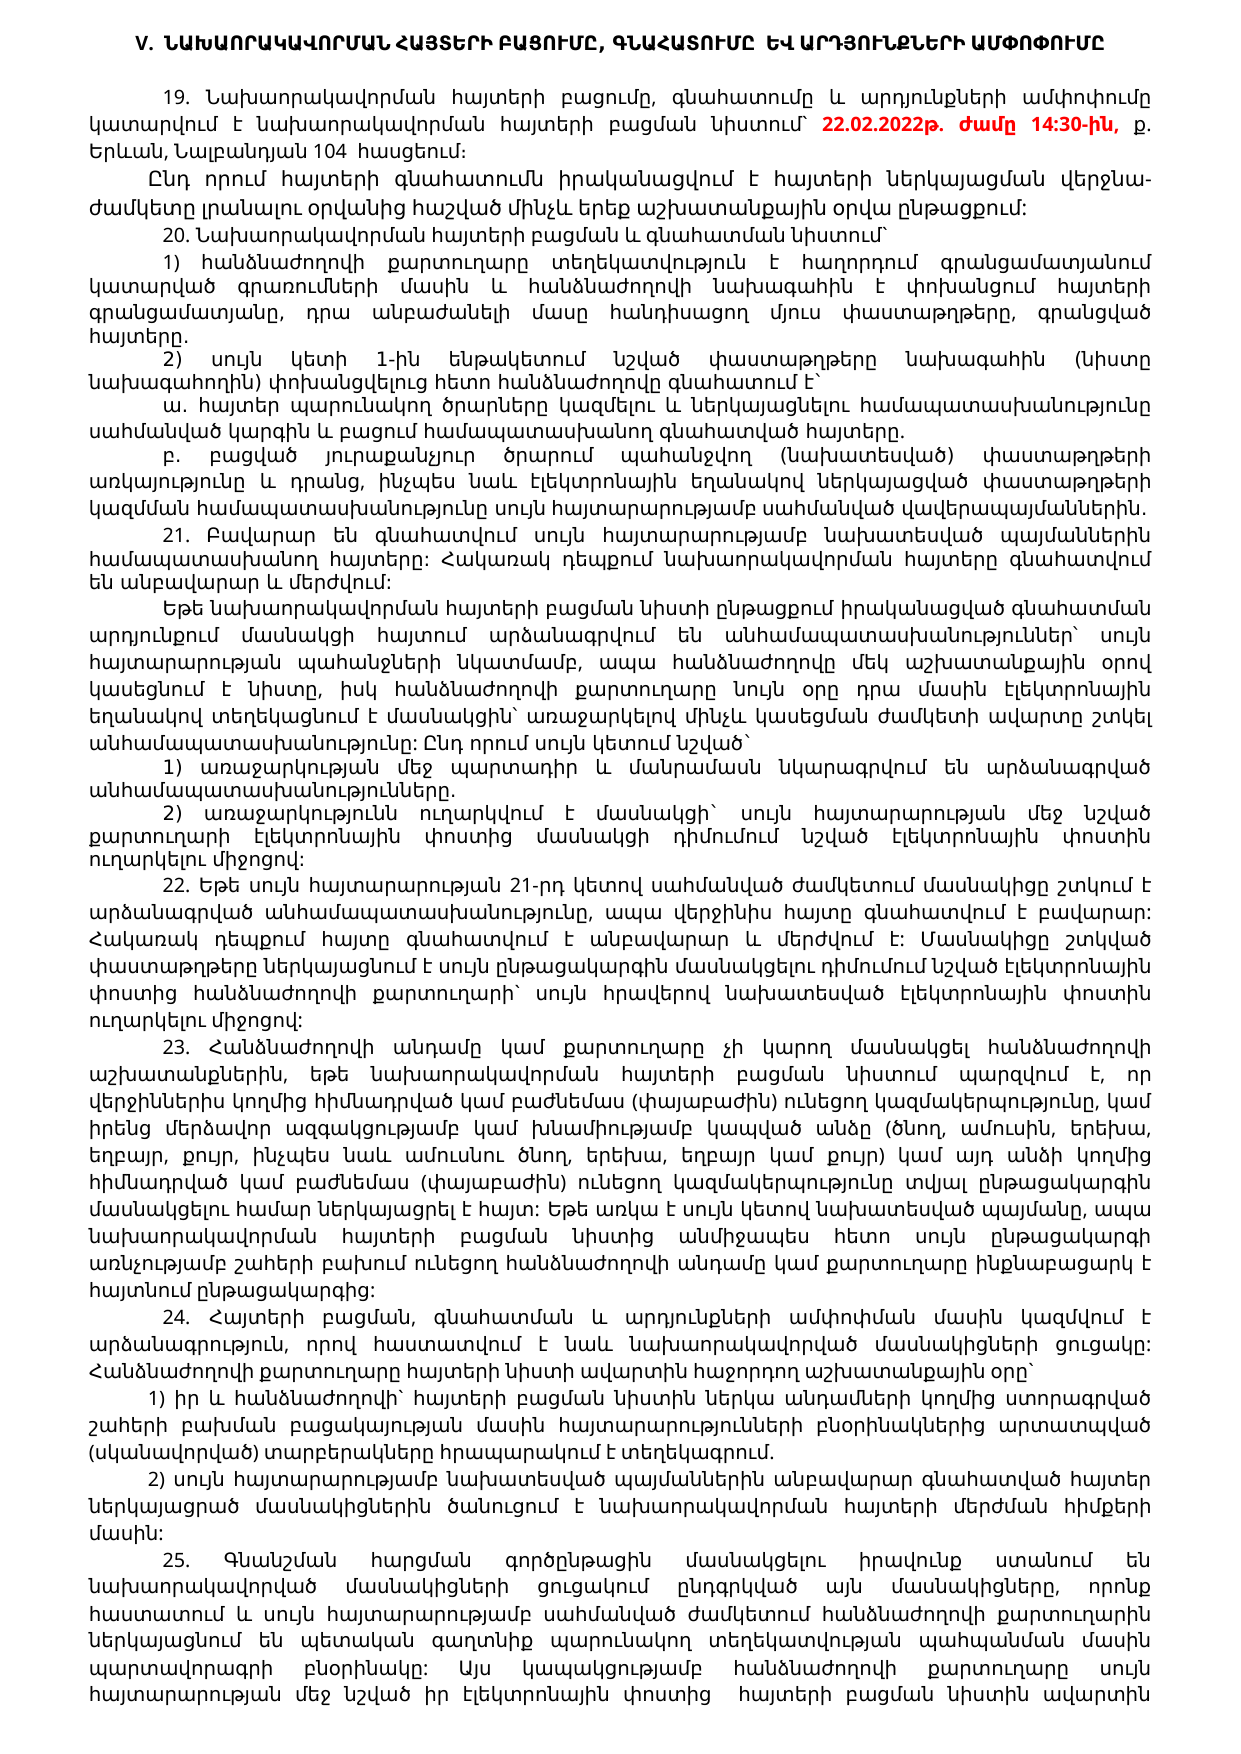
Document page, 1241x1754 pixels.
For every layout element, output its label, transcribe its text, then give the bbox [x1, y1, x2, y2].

text Եթե նախաորակավորման հայտերի բացման նիստի ընթացքում իրականացված գնահատման արդյունքում մասնակցի հայտում արձանագրվում են անհամապատասխանություններ՝ սույն հայտարարության պահանջների նկատմամբ, ապա հանձնաժողովը մեկ աշխատանքային օրով կասեցնում է նիստը, իսկ հանձնաժողովի քարտուղարը նույն օրը դրա մասին էլեկտրոնային եղանակով տեղեկացնում է մասնակցին՝ առաջարկելով մինչև կասեցման ժամկետի ավարտը շտկել անհամապատասխանությունը: Ընդ որում սույն կետում նշված` [89, 594, 1152, 756]
text 22. Եթե սույն հայտարարության 21-րդ կետով սահմանված ժամկետում մասնակիցը շտկում է արձանագրված անհամապատասխանությունը, ապա վերջինիս հայտը գնահատվում է բավարար: Հակառակ դեպքում հայտը գնահատվում է անբավարար և մերժվում է: Մասնակիցը շտկված փաստաթղթերը ներկայացնում է սույն ընթացակարգին մասնակցելու դիմումում նշված էլեկտրոնային փոստից հանձնաժողովի քարտուղարի` սույն հրավերով նախատեսված էլեկտրոնային փոստին ուղարկելու միջոցով: [89, 871, 1152, 1033]
text 24. Հայտերի բացման, գնահատման և արդյունքների ամփոփման մասին կազմվում է արձանագրություն, որով հաստատվում է նաև նախաորակավորված մասնակիցների ցուցակը: Հանձնաժողովի քարտուղարը հայտերի նիստի ավարտին հաջորդող աշխատանքային օրը` [89, 1303, 1152, 1384]
text բ. բացված յուրաքանչյուր ծրարում պահանջվող (նախատեսված) փաստաթղթերի առկայությունը և դրանց, ինչպես նաև էլեկտրոնային եղանակով ներկայացված փաստաթղթերի կազմման համապատասխանությունը սույն հայտարարությամբ սահմանված վավերապայմաններին. [89, 444, 1152, 521]
text 2) սույն հայտարարությամբ նախատեսված պայմաններին անբավարար գնահատված հայտեր ներկայացրած մասնակիցներին ծանուցում է նախաորակավորման հայտերի մերժման հիմքերի մասին: [89, 1465, 1152, 1546]
text 20. Նախաորակավորման հայտերի բացման և գնահատման նիստում` [89, 221, 1152, 248]
text 1) հանձնաժողովի քարտուղարը տեղեկատվություն է հաղորդում գրանցամատյանում կատարված գրառումների մասին և հանձնաժողովի նախագահին է փոխանցում հայտերի գրանցամատյանը, դրա անբաժանելի մասը հանդիսացող մյուս փաստաթղթերը, գրանցված հայտերը. [89, 248, 1152, 348]
text 2) սույն կետի 1-ին ենթակետում նշված փաստաթղթերը նախագահին (նիստը նախագահողին) փոխանցվելուց հետո հանձնաժողովը գնահատում է` [89, 348, 1152, 394]
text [89, 1546, 1152, 1708]
text ա. հայտեր պարունակող ծրարները կազմելու և ներկայացնելու համապատասխանությունը սահմանված կարգին և բացում համապատասխանող գնահատված հայտերը. [89, 394, 1152, 444]
text 19. Նախաորակավորման հայտերի բացումը, գնահատումը և արդյունքների ամփոփումը կատարվում է նախաորակավորման հայտերի բացման նիստում` 22.02.2022թ. ժամը 14:30-ին, ք. Երևան, Նալբանդյան 104 հասցեում։ [89, 83, 1152, 164]
text 1) իր և հանձնաժողովի` հայտերի բացման նիստին ներկա անդամների կողմից ստորագրված շահերի բախման բացակայության մասին հայտարարությունների բնօրինակներից արտատպված (սկանավորված) տարբերակները հրապարակում է տեղեկագրում. [89, 1384, 1152, 1465]
text 2) առաջարկությունն ուղարկվում է մասնակցի` սույն հայտարարության մեջ նշված քարտուղարի էլեկտրոնային փոստից մասնակցի դիմումում նշված էլեկտրոնային փոստին ուղարկելու միջոցով: [89, 802, 1152, 871]
text 1) առաջարկության մեջ պարտադիր և մանրամասն նկարագրվում են արձանագրված անհամապատասխանությունները. [89, 756, 1152, 802]
text V. ՆԱԽԱՈՐԱԿԱՎՈՐՄԱՆ ՀԱՅՏԵՐԻ ԲԱՑՈՒՄԸ, ԳՆԱՀԱՏՈՒՄԸ ԵՎ ԱՐԴՅՈՒՆՔՆԵՐԻ ԱՄՓՈՓՈՒՄԸ [89, 29, 1152, 57]
text 21. Բավարար են գնահատվում սույն հայտարարությամբ նախատեսված պայմաններին համապատասխանող հայտերը: Հակառակ դեպքում նախաորակավորման հայտերը գնահատվում են անբավարար և մերժվում: [89, 521, 1152, 594]
text Ընդ որում հայտերի գնահատումն իրականացվում է հայտերի ներկայացման վերջնաժամկետը լրանալու օրվանից հաշված մինչև երեք աշխատանքային օրվա ընթացքում: [89, 164, 1152, 221]
text 23. Հանձնաժողովի անդամը կամ քարտուղարը չի կարող մասնակցել հանձնաժողովի աշխատանքներին, եթե նախաորակավորման հայտերի բացման նիստում պարզվում է, որ վերջիններիս կողմից հիմնադրված կամ բաժնեմաս (փայաբաժին) ունեցող կազմակերպությունը, կամ իրենց մերձավոր ազգակցությամբ կամ խնամիությամբ կապված անձը (ծնող, ամուսին, երեխա, եղբայր, քույր, ինչպես նաև ամուսնու ծնող, երեխա, եղբայր կամ քույր) կամ այդ անձի կողմից հիմնադրված կամ բաժնեմաս (փայաբաժին) ունեցող կազմակերպությունը տվյալ ընթացակարգին մասնակցելու համար ներկայացրել է հայտ: Եթե առկա է սույն կետով նախատեսված պայմանը, ապա նախաորակավորման հայտերի բացման նիստից անմիջապես հետո սույն ընթացակարգի առնչությամբ շահերի բախում ունեցող հանձնաժողովի անդամը կամ քարտուղարը ինքնաբացարկ է հայտնում ընթացակարգից: [89, 1033, 1152, 1303]
